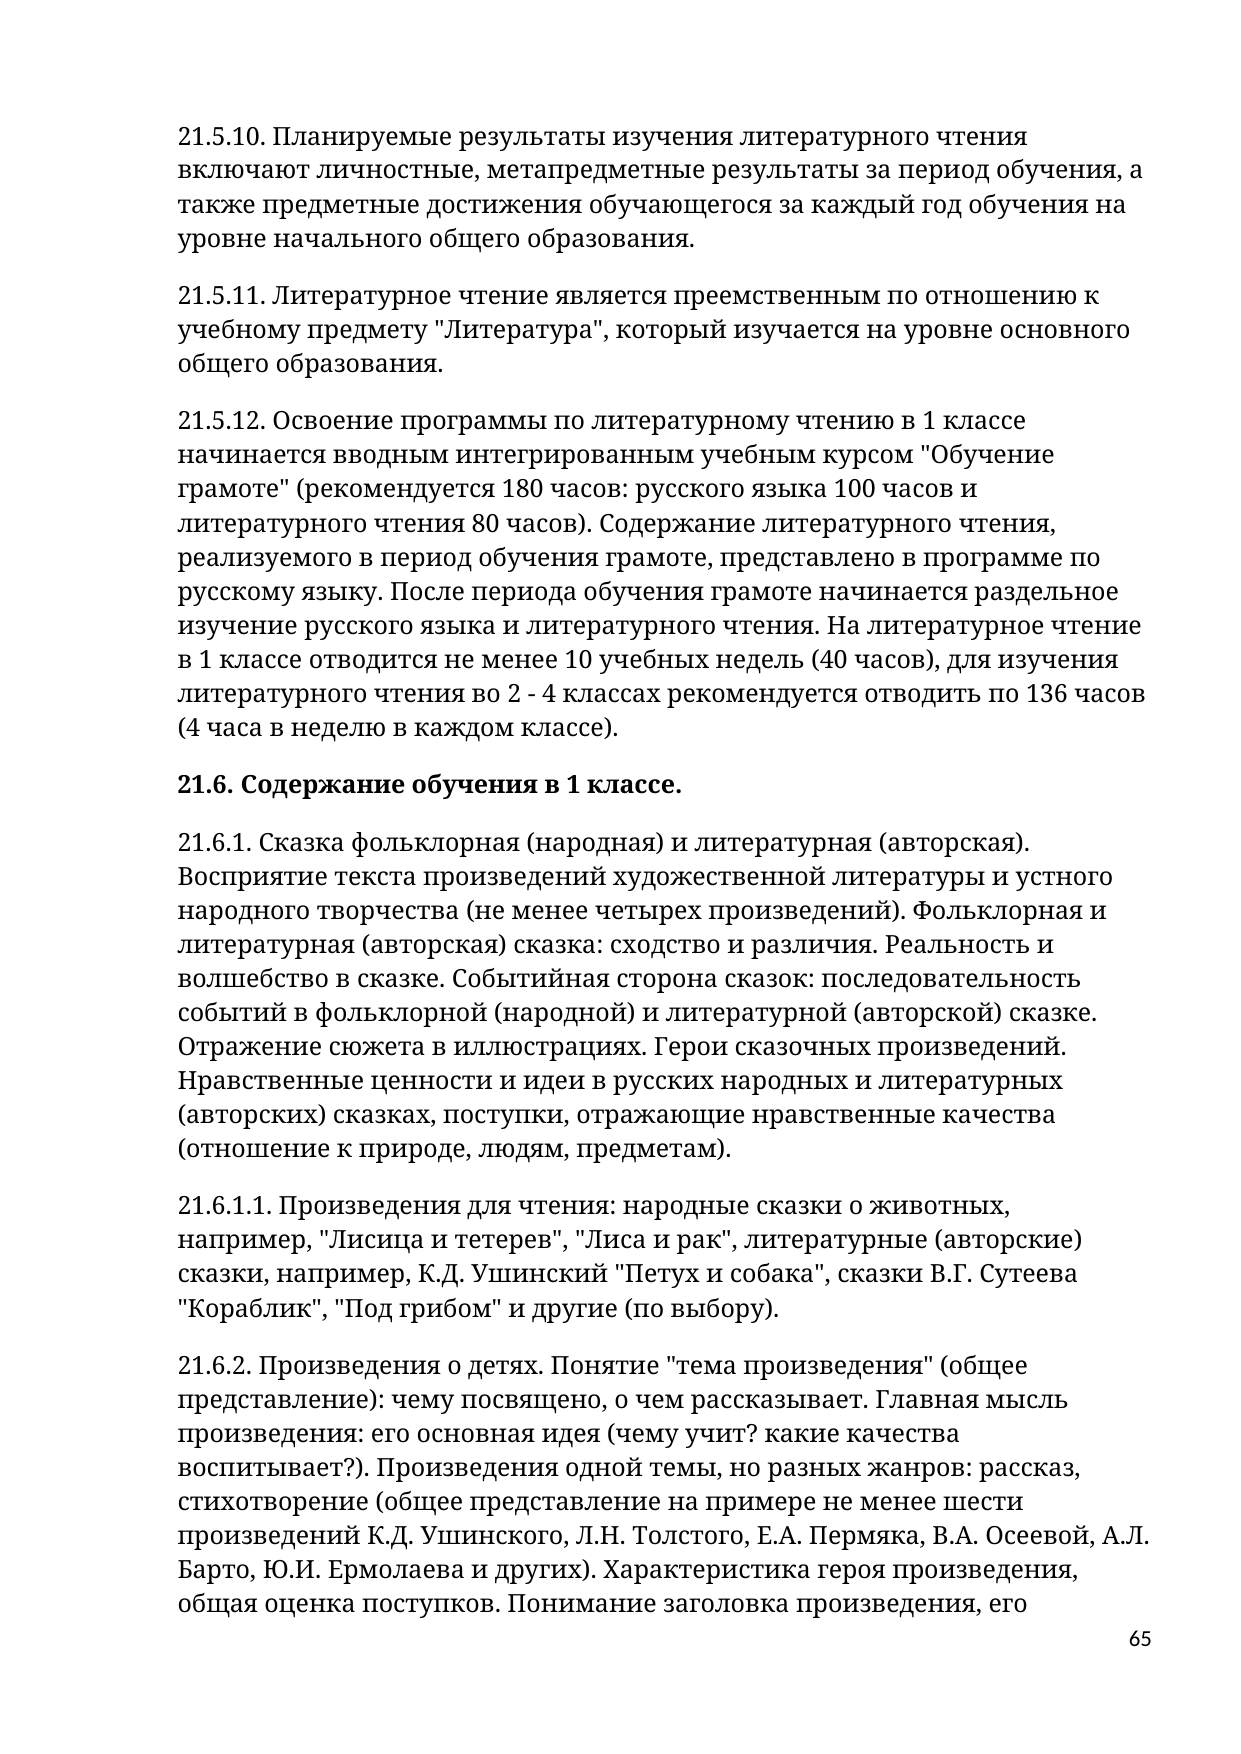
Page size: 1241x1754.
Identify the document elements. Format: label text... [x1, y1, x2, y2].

text 21.5.12. Освоение программы по литературному чтению в 1 классе начинается вводным интегрированным учебным курсом "Обучение грамоте" (рекомендуется 180 часов: русского языка 100 часов и литературного чтения 80 часов). Содержание литературного чтения, реализуемого в период обучения грамоте, представлено в программе по русскому языку. После периода обучения грамоте начинается раздельное изучение русского языка и литературного чтения. На литературное чтение в 1 классе отводится не менее 10 учебных недель (40 часов), для изучения литературного чтения во 2 - 4 классах рекомендуется отводить по 136 часов (4 часа в неделю в каждом классе). [177, 403, 1152, 744]
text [177, 1347, 1152, 1620]
text 21.5.10. Планируемые результаты изучения литературного чтения включают личностные, метапредметные результаты за период обучения, а также предметные достижения обучающегося за каждый год обучения на уровне начального общего образования. [177, 118, 1152, 254]
text 21.5.11. Литературное чтение является преемственным по отношению к учебному предмету "Литература", который изучается на уровне основного общего образования. [177, 278, 1152, 380]
text 21.6. Содержание обучения в 1 классе. [177, 767, 1152, 801]
text 21.6.1.1. Произведения для чтения: народные сказки о животных, например, "Лисица и тетерев", "Лиса и рак", литературные (авторские) сказки, например, К.Д. Ушинский "Петух и собака", сказки В.Г. Сутеева "Кораблик", "Под грибом" и другие (по выбору). [177, 1188, 1152, 1324]
text 21.6.1. Сказка фольклорная (народная) и литературная (авторская). Восприятие текста произведений художественной литературы и устного народного творчества (не менее четырех произведений). Фольклорная и литературная (авторская) сказка: сходство и различия. Реальность и волшебство в сказке. Событийная сторона сказок: последовательность событий в фольклорной (народной) и литературной (авторской) сказке. Отражение сюжета в иллюстрациях. Герои сказочных произведений. Нравственные ценности и идеи в русских народных и литературных (авторских) сказках, поступки, отражающие нравственные качества (отношение к природе, людям, предметам). [177, 824, 1152, 1165]
